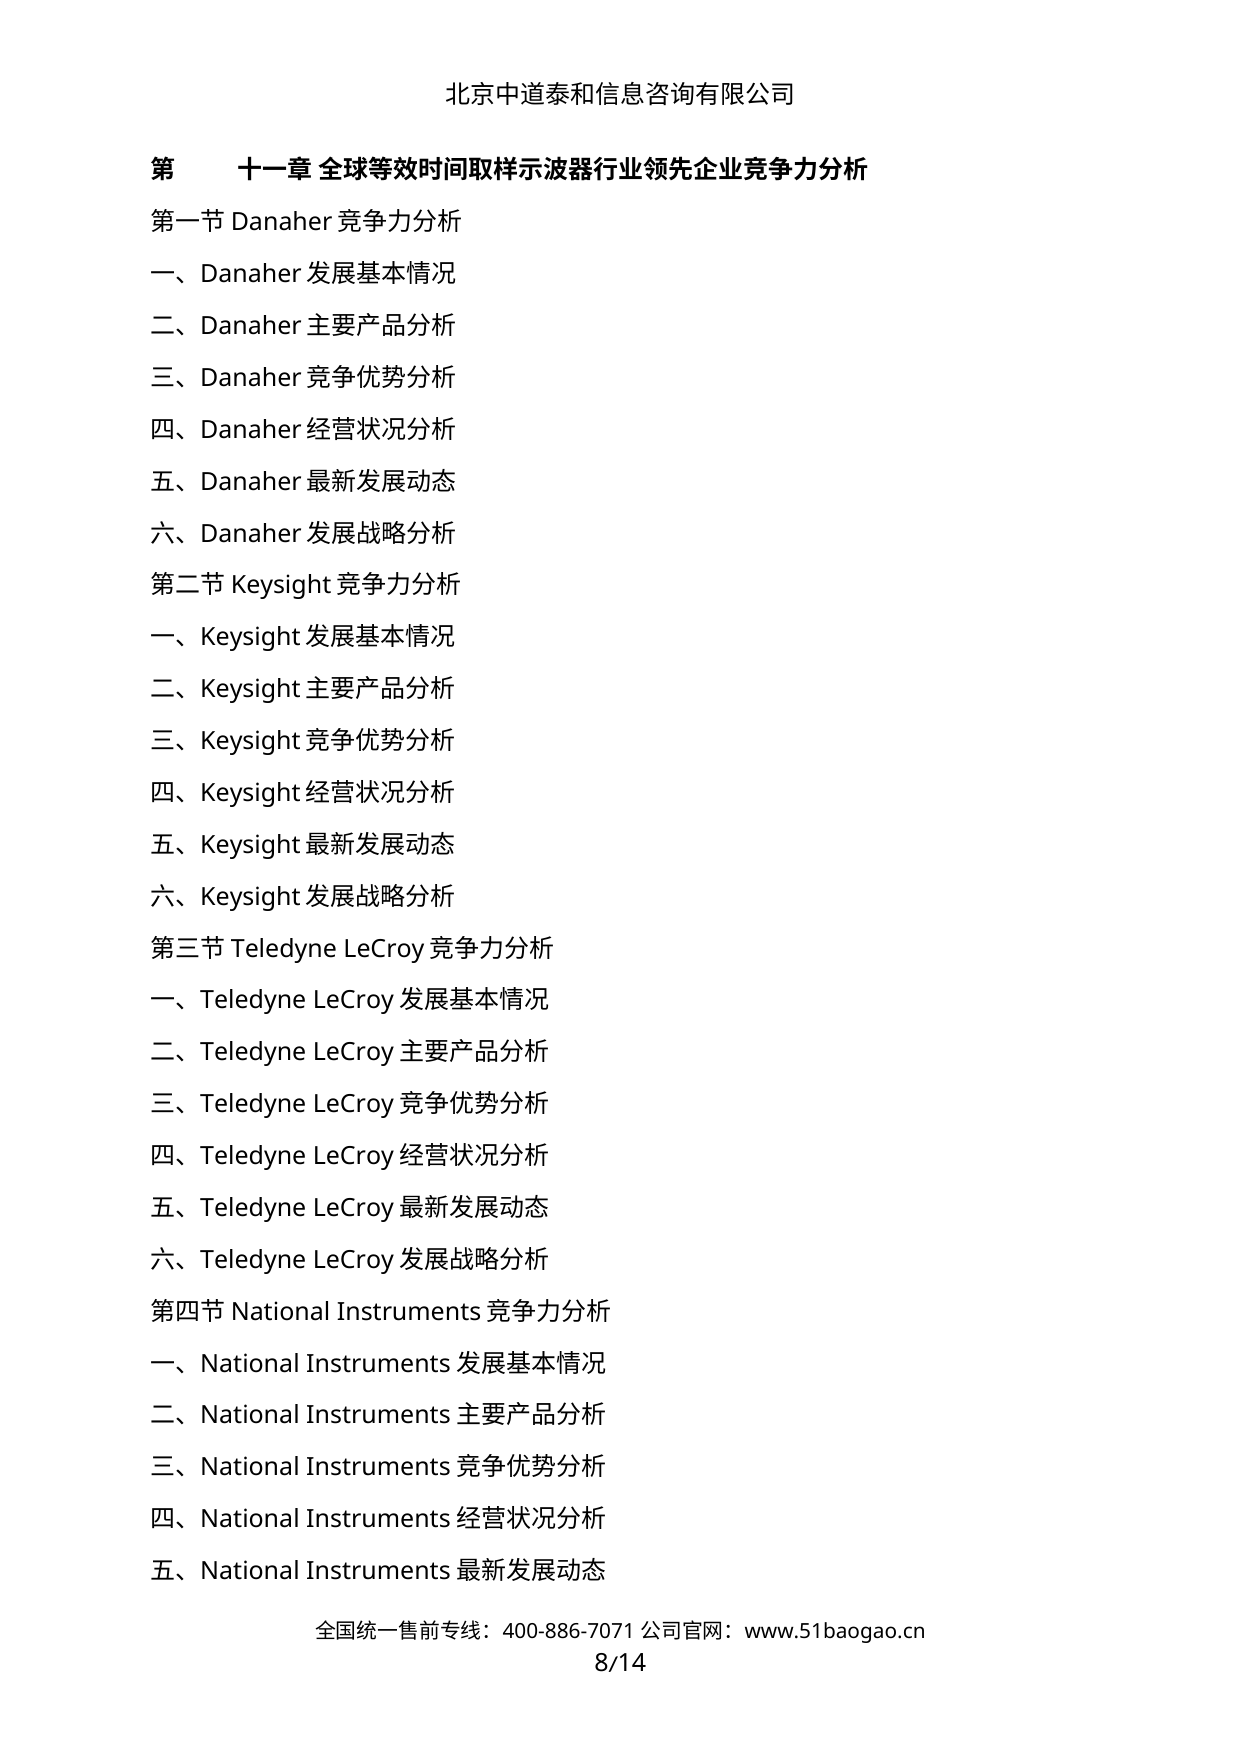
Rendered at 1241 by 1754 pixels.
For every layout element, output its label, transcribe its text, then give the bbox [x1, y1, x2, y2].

text 一、Teledyne LeCroy发展基本情况 [150, 980, 1090, 1016]
text 二、Keysight主要产品分析 [150, 669, 1090, 705]
text 第四节 National Instruments竞争力分析 [150, 1291, 1090, 1327]
text 六、Danaher发展战略分析 [150, 513, 1090, 549]
text 二、Danaher主要产品分析 [150, 306, 1090, 342]
text 三、Danaher竞争优势分析 [150, 357, 1090, 394]
text 五、National Instruments最新发展动态 [150, 1551, 1090, 1587]
text 四、Keysight经营状况分析 [150, 772, 1090, 809]
text 第二节 Keysight竞争力分析 [150, 565, 1090, 601]
text 四、Teledyne LeCroy经营状况分析 [150, 1136, 1090, 1172]
text 第 十一章 全球等效时间取样示波器行业领先企业竞争力分析 [150, 150, 1090, 186]
text 二、Teledyne LeCroy主要产品分析 [150, 1032, 1090, 1068]
text 三、National Instruments竞争优势分析 [150, 1447, 1090, 1483]
text 五、Danaher最新发展动态 [150, 461, 1090, 497]
text 四、Danaher经营状况分析 [150, 409, 1090, 446]
text 三、Teledyne LeCroy竞争优势分析 [150, 1084, 1090, 1120]
text 第一节 Danaher竞争力分析 [150, 202, 1090, 238]
text 六、Keysight发展战略分析 [150, 876, 1090, 912]
text 五、Teledyne LeCroy最新发展动态 [150, 1187, 1090, 1224]
text 六、Teledyne LeCroy发展战略分析 [150, 1239, 1090, 1276]
text 二、National Instruments主要产品分析 [150, 1395, 1090, 1431]
text 四、National Instruments经营状况分析 [150, 1499, 1090, 1535]
text 一、Keysight发展基本情况 [150, 617, 1090, 653]
text 三、Keysight竞争优势分析 [150, 721, 1090, 757]
text 第三节 Teledyne LeCroy竞争力分析 [150, 928, 1090, 964]
text 一、National Instruments发展基本情况 [150, 1343, 1090, 1379]
text 五、Keysight最新发展动态 [150, 824, 1090, 861]
text 一、Danaher发展基本情况 [150, 254, 1090, 290]
